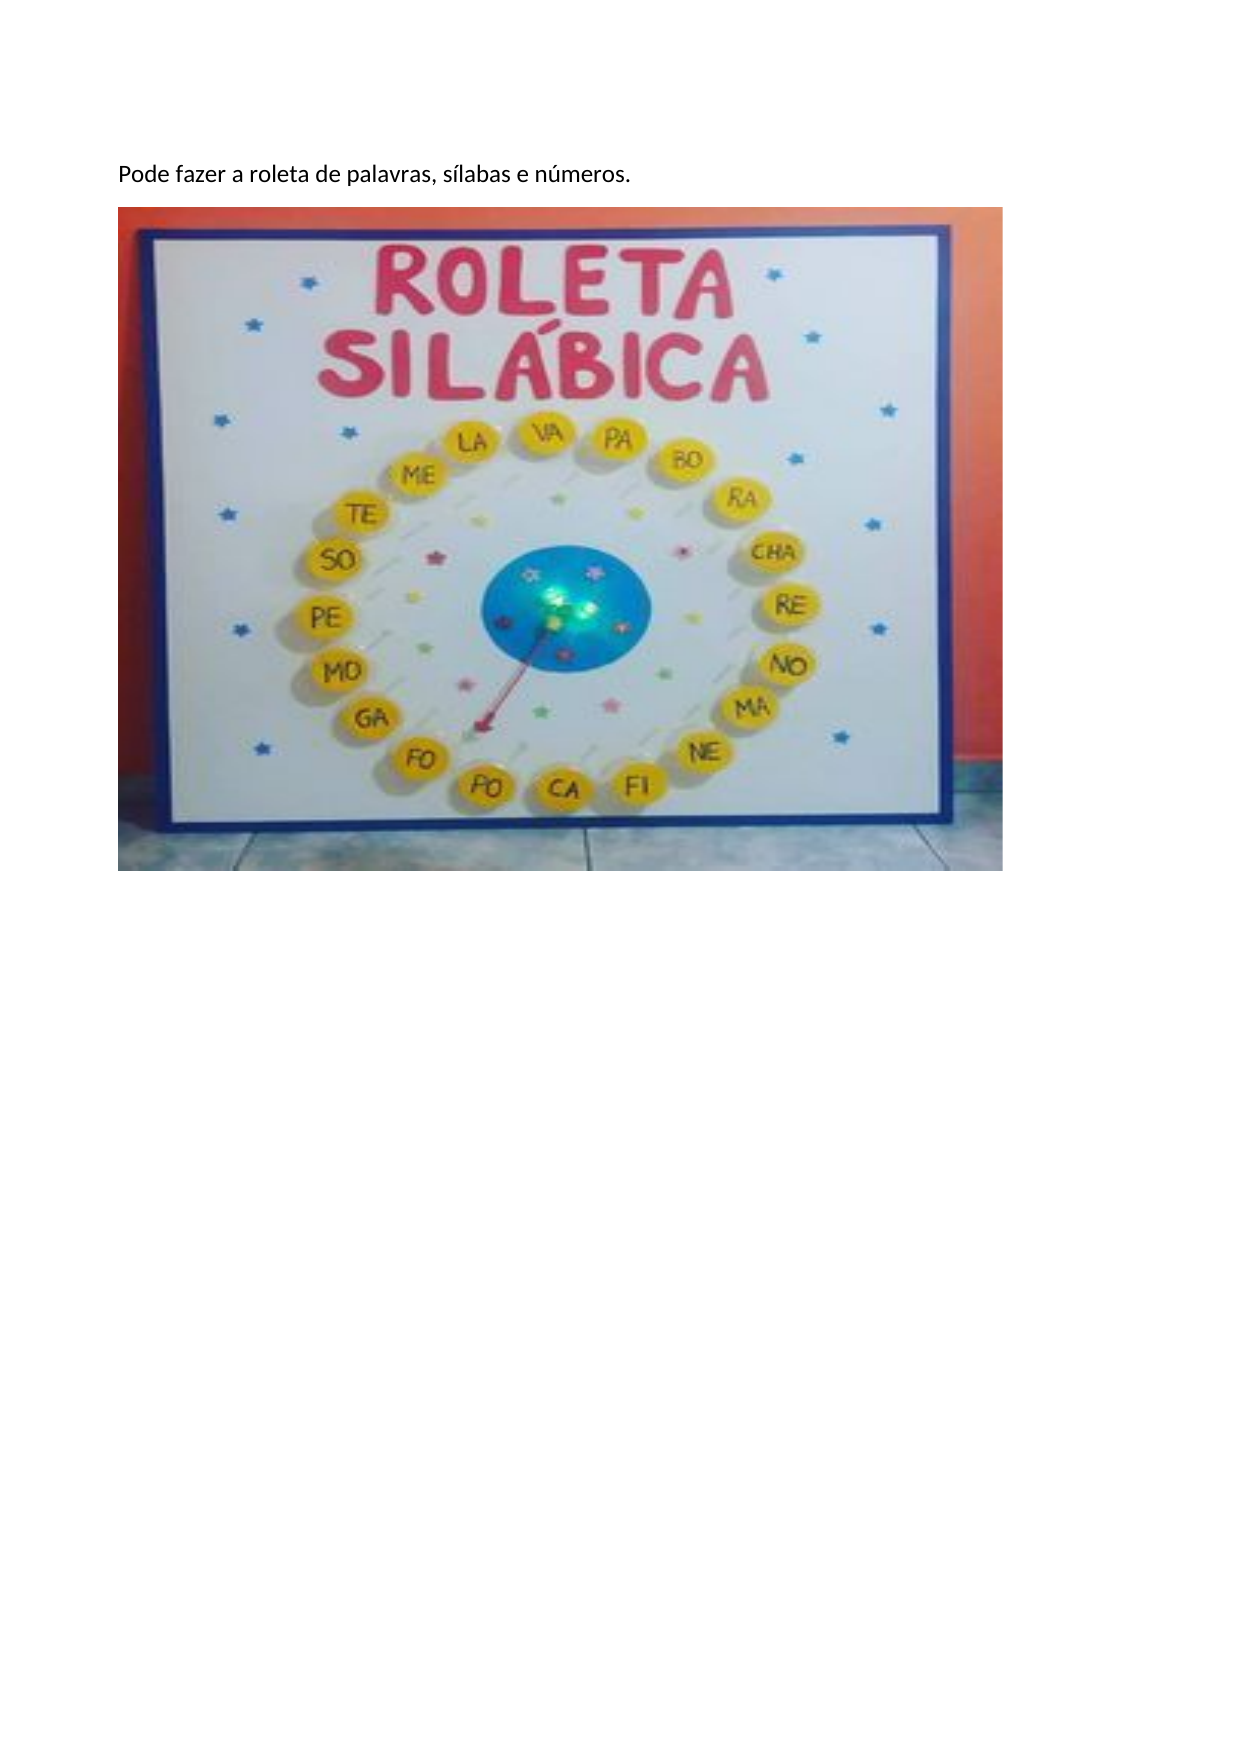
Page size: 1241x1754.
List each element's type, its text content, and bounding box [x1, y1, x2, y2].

picture [118, 207, 1003, 871]
text Pode fazer a roleta de palavras, sílabas e números. [118, 158, 1063, 189]
